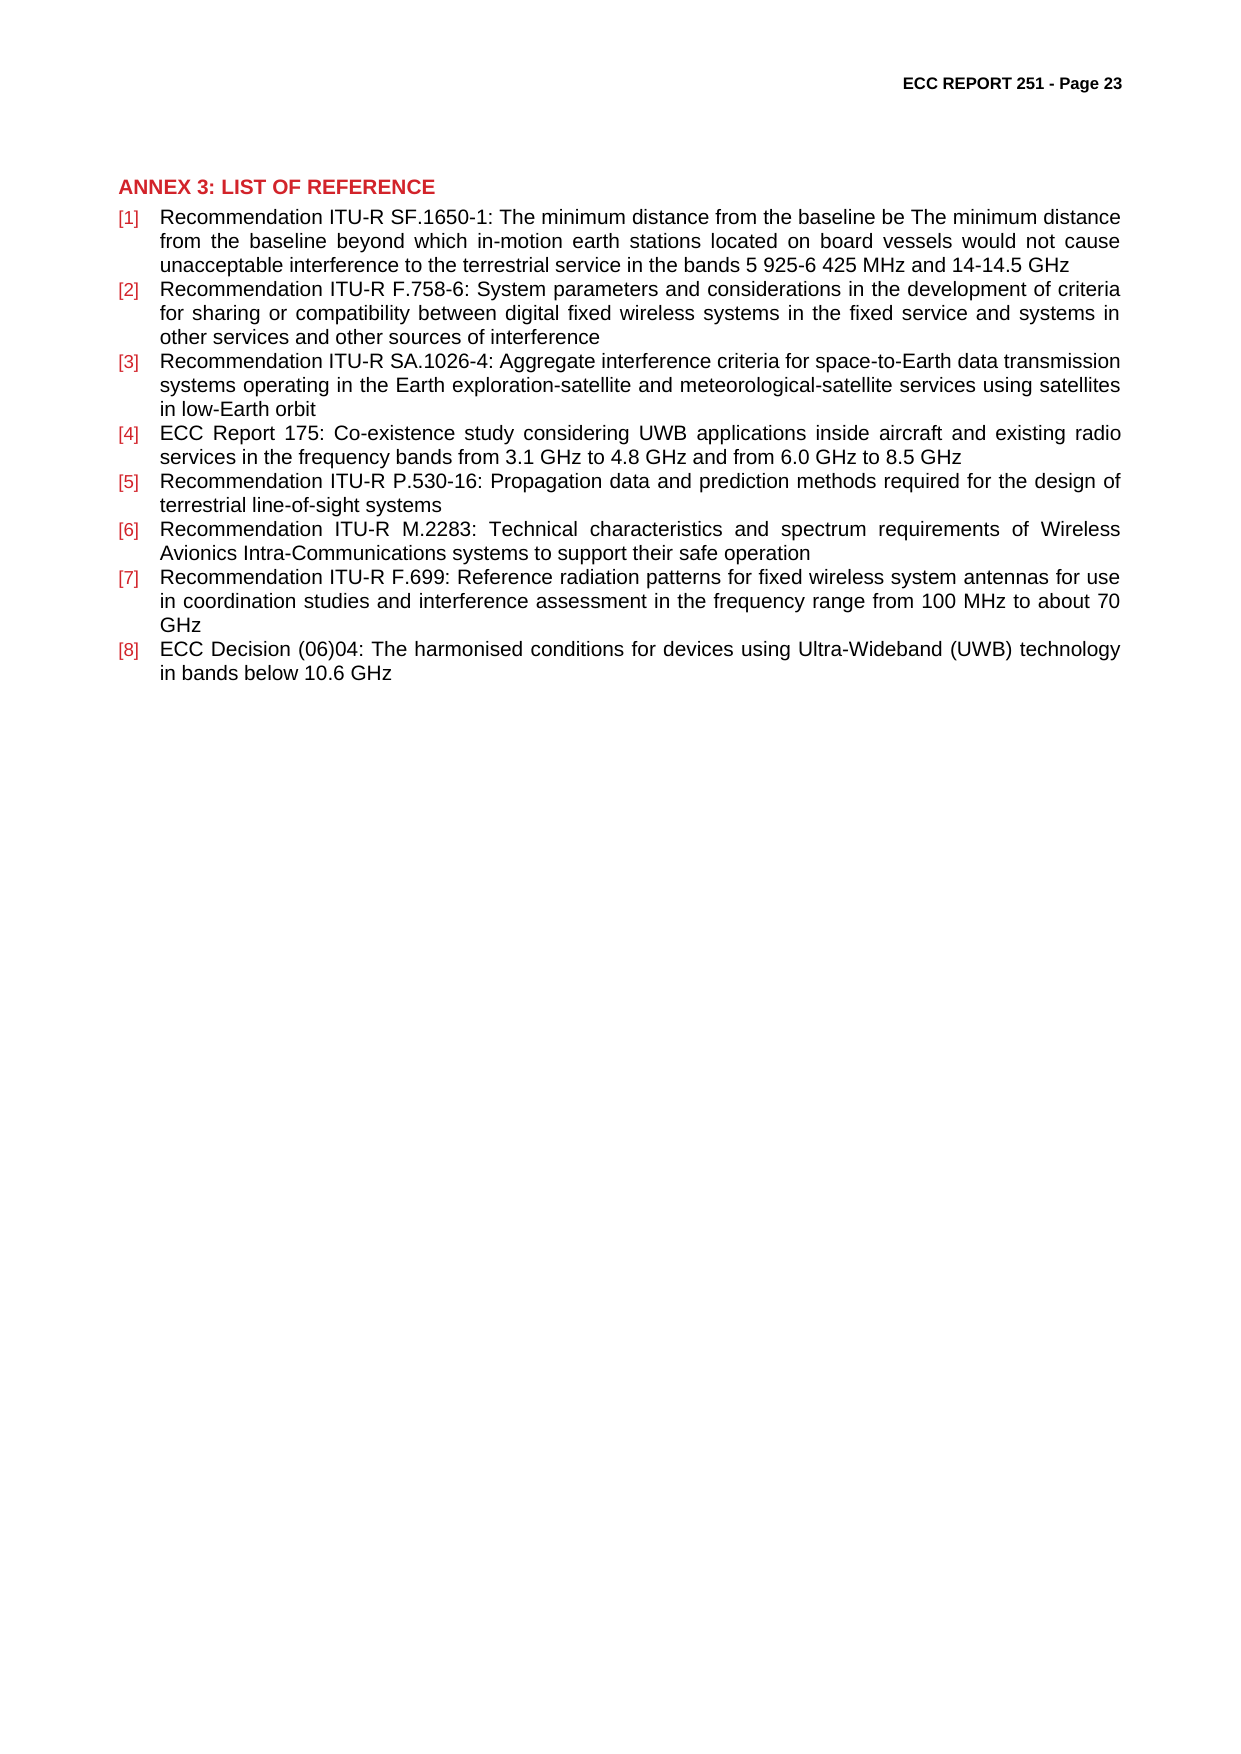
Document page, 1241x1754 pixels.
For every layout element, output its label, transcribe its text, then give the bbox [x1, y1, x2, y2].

text Recommendation ITU-R P.530-16: Propagation data and prediction methods required for the design of terrestrial line-of-sight systems [118, 469, 1122, 517]
text Recommendation ITU-R SA.1026-4: Aggregate interference criteria for space-to-Earth data transmission systems operating in the Earth exploration-satellite and meteorological-satellite services using satellites in low-Earth orbit [118, 349, 1122, 421]
text Recommendation ITU-R M.2283: Technical characteristics and spectrum requirements of Wireless Avionics Intra-Communications systems to support their safe operation [118, 517, 1122, 564]
text ECC Decision (06)04: The harmonised conditions for devices using Ultra-Wideband (UWB) technology in bands below 10.6 GHz [118, 636, 1122, 684]
text Recommendation ITU-R F.758-6: System parameters and considerations in the development of criteria for sharing or compatibility between digital fixed wireless systems in the fixed service and systems in other services and other sources of interference [118, 277, 1122, 349]
text Recommendation ITU-R F.699: Reference radiation patterns for fixed wireless system antennas for use in coordination studies and interference assessment in the frequency range from 100 MHz to about 70 GHz [118, 564, 1122, 636]
text ECC Report 175: Co-existence study considering UWB applications inside aircraft and existing radio services in the frequency bands from 3.1 GHz to 4.8 GHz and from 6.0 GHz to 8.5 GHz [118, 421, 1122, 469]
text Recommendation ITU-R SF.1650-1: The minimum distance from the baseline be The minimum distance from the baseline beyond which in-motion earth stations located on board vessels would not cause unacceptable interference to the terrestrial service in the bands 5 925-6 425 MHz and 14-14.5 GHz [118, 205, 1122, 277]
subtitle List of Reference [118, 175, 1122, 199]
